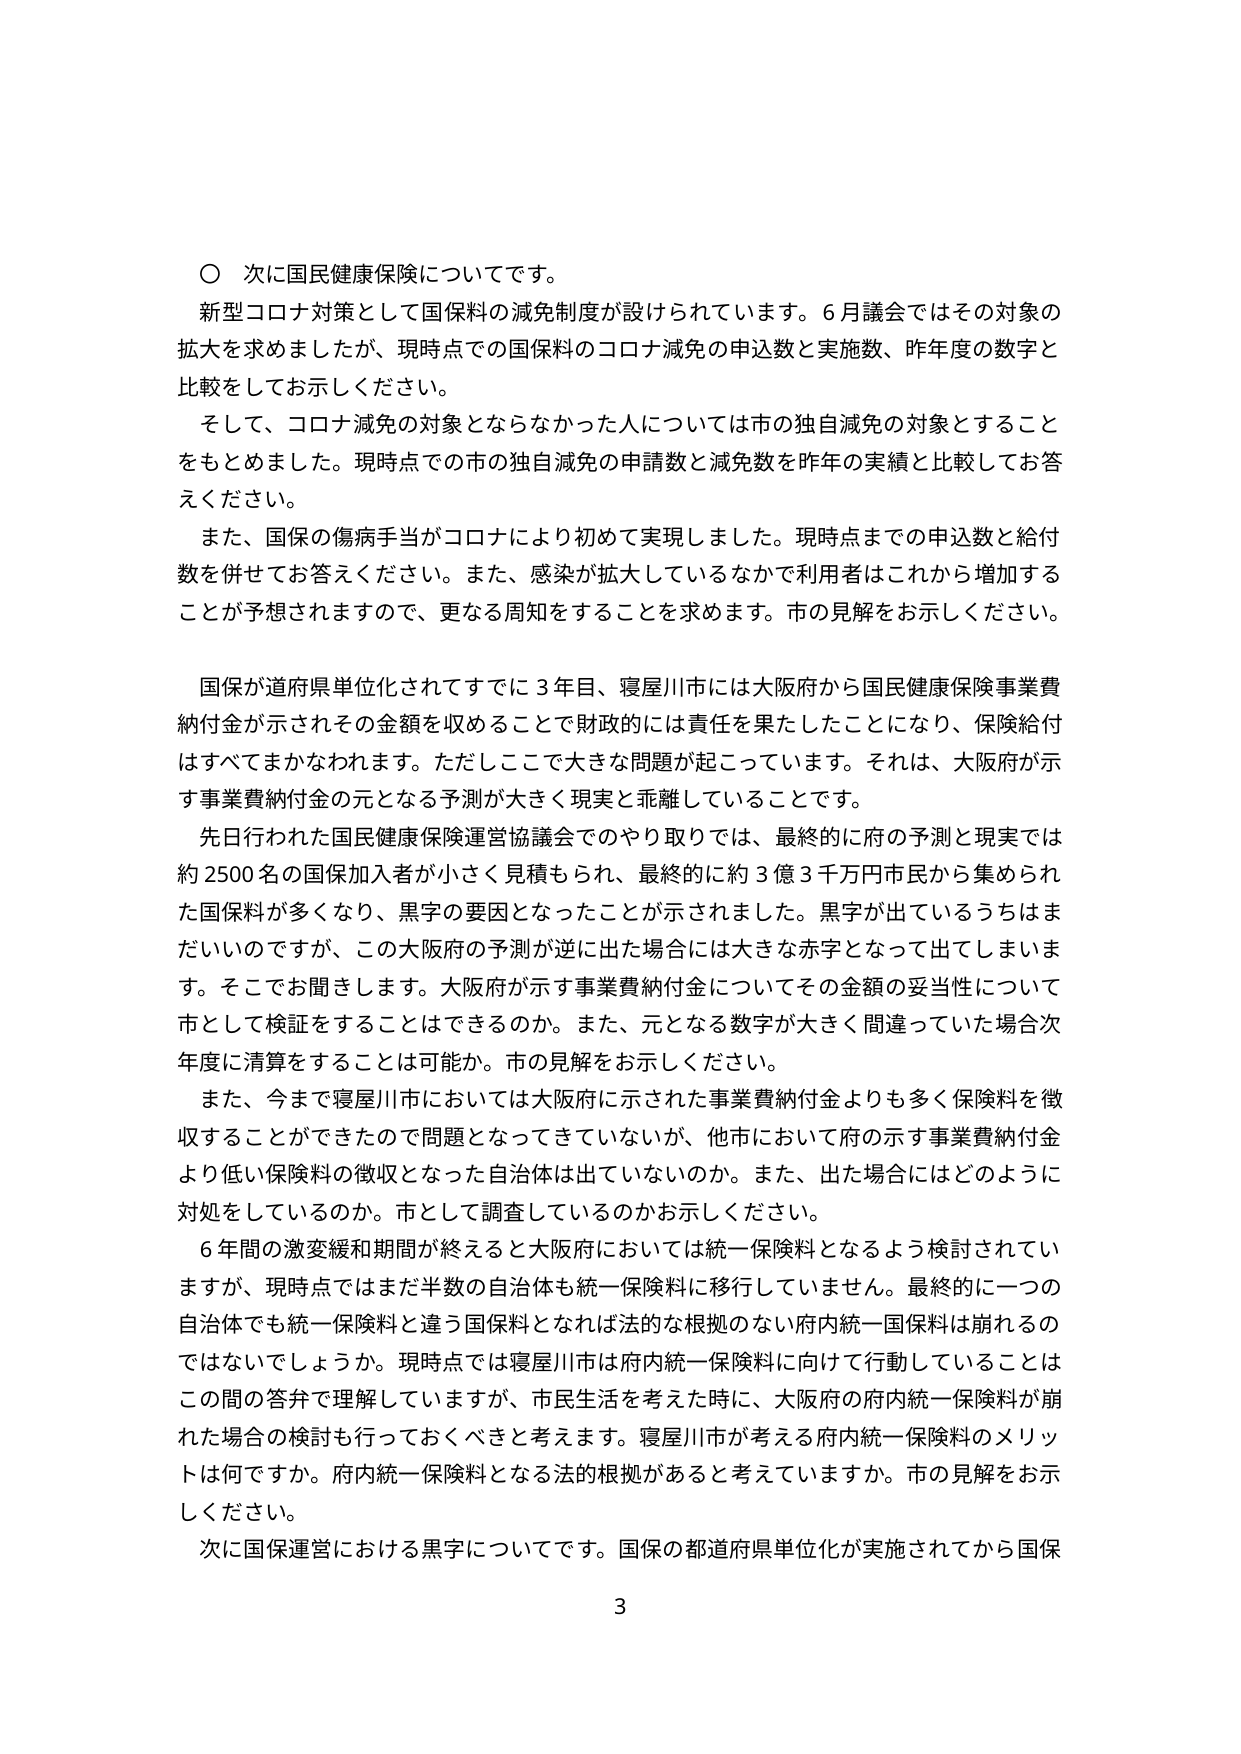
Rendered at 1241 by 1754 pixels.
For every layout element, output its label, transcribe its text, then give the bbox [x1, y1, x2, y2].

text 先日行われた国民健康保険運営協議会でのやり取りでは、最終的に府の予測と現実では約2500名の国保加入者が小さく見積もられ、最終的に約3億3千万円市民から集められた国保料が多くなり、黒字の要因となったことが示されました。黒字が出ているうちはまだいいのですが、この大阪府の予測が逆に出た場合には大きな赤字となって出てしまいます。そこでお聞きします。大阪府が示す事業費納付金についてその金額の妥当性について市として検証をすることはできるのか。また、元となる数字が大きく間違っていた場合次年度に清算をすることは可能か。市の見解をお示しください。 [177, 817, 1063, 1079]
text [177, 1529, 1063, 1567]
text また、今まで寝屋川市においては大阪府に示された事業費納付金よりも多く保険料を徴収することができたので問題となってきていないが、他市において府の示す事業費納付金より低い保険料の徴収となった自治体は出ていないのか。また、出た場合にはどのように対処をしているのか。市として調査しているのかお示しください。 [177, 1079, 1063, 1229]
text 新型コロナ対策として国保料の減免制度が設けられています。6月議会ではその対象の拡大を求めましたが、現時点での国保料のコロナ減免の申込数と実施数、昨年度の数字と比較をしてお示しください。 [177, 292, 1063, 404]
text 〇 次に国民健康保険についてです。 [177, 254, 1063, 292]
text また、国保の傷病手当がコロナにより初めて実現しました。現時点までの申込数と給付数を併せてお答えください。また、感染が拡大しているなかで利用者はこれから増加することが予想されますので、更なる周知をすることを求めます。市の見解をお示しください。 [177, 517, 1063, 629]
text 国保が道府県単位化されてすでに3年目、寝屋川市には大阪府から国民健康保険事業費納付金が示されその金額を収めることで財政的には責任を果たしたことになり、保険給付はすべてまかなわれます。ただしここで大きな問題が起こっています。それは、大阪府が示す事業費納付金の元となる予測が大きく現実と乖離していることです。 [177, 667, 1063, 817]
text そして、コロナ減免の対象とならなかった人については市の独自減免の対象とすることをもとめました。現時点での市の独自減免の申請数と減免数を昨年の実績と比較してお答えください。 [177, 404, 1063, 517]
text 6年間の激変緩和期間が終えると大阪府においては統一保険料となるよう検討されていますが、現時点ではまだ半数の自治体も統一保険料に移行していません。最終的に一つの自治体でも統一保険料と違う国保料となれば法的な根拠のない府内統一国保料は崩れるのではないでしょうか。現時点では寝屋川市は府内統一保険料に向けて行動していることはこの間の答弁で理解していますが、市民生活を考えた時に、大阪府の府内統一保険料が崩れた場合の検討も行っておくべきと考えます。寝屋川市が考える府内統一保険料のメリットは何ですか。府内統一保険料となる法的根拠があると考えていますか。市の見解をお示しください。 [177, 1229, 1063, 1529]
